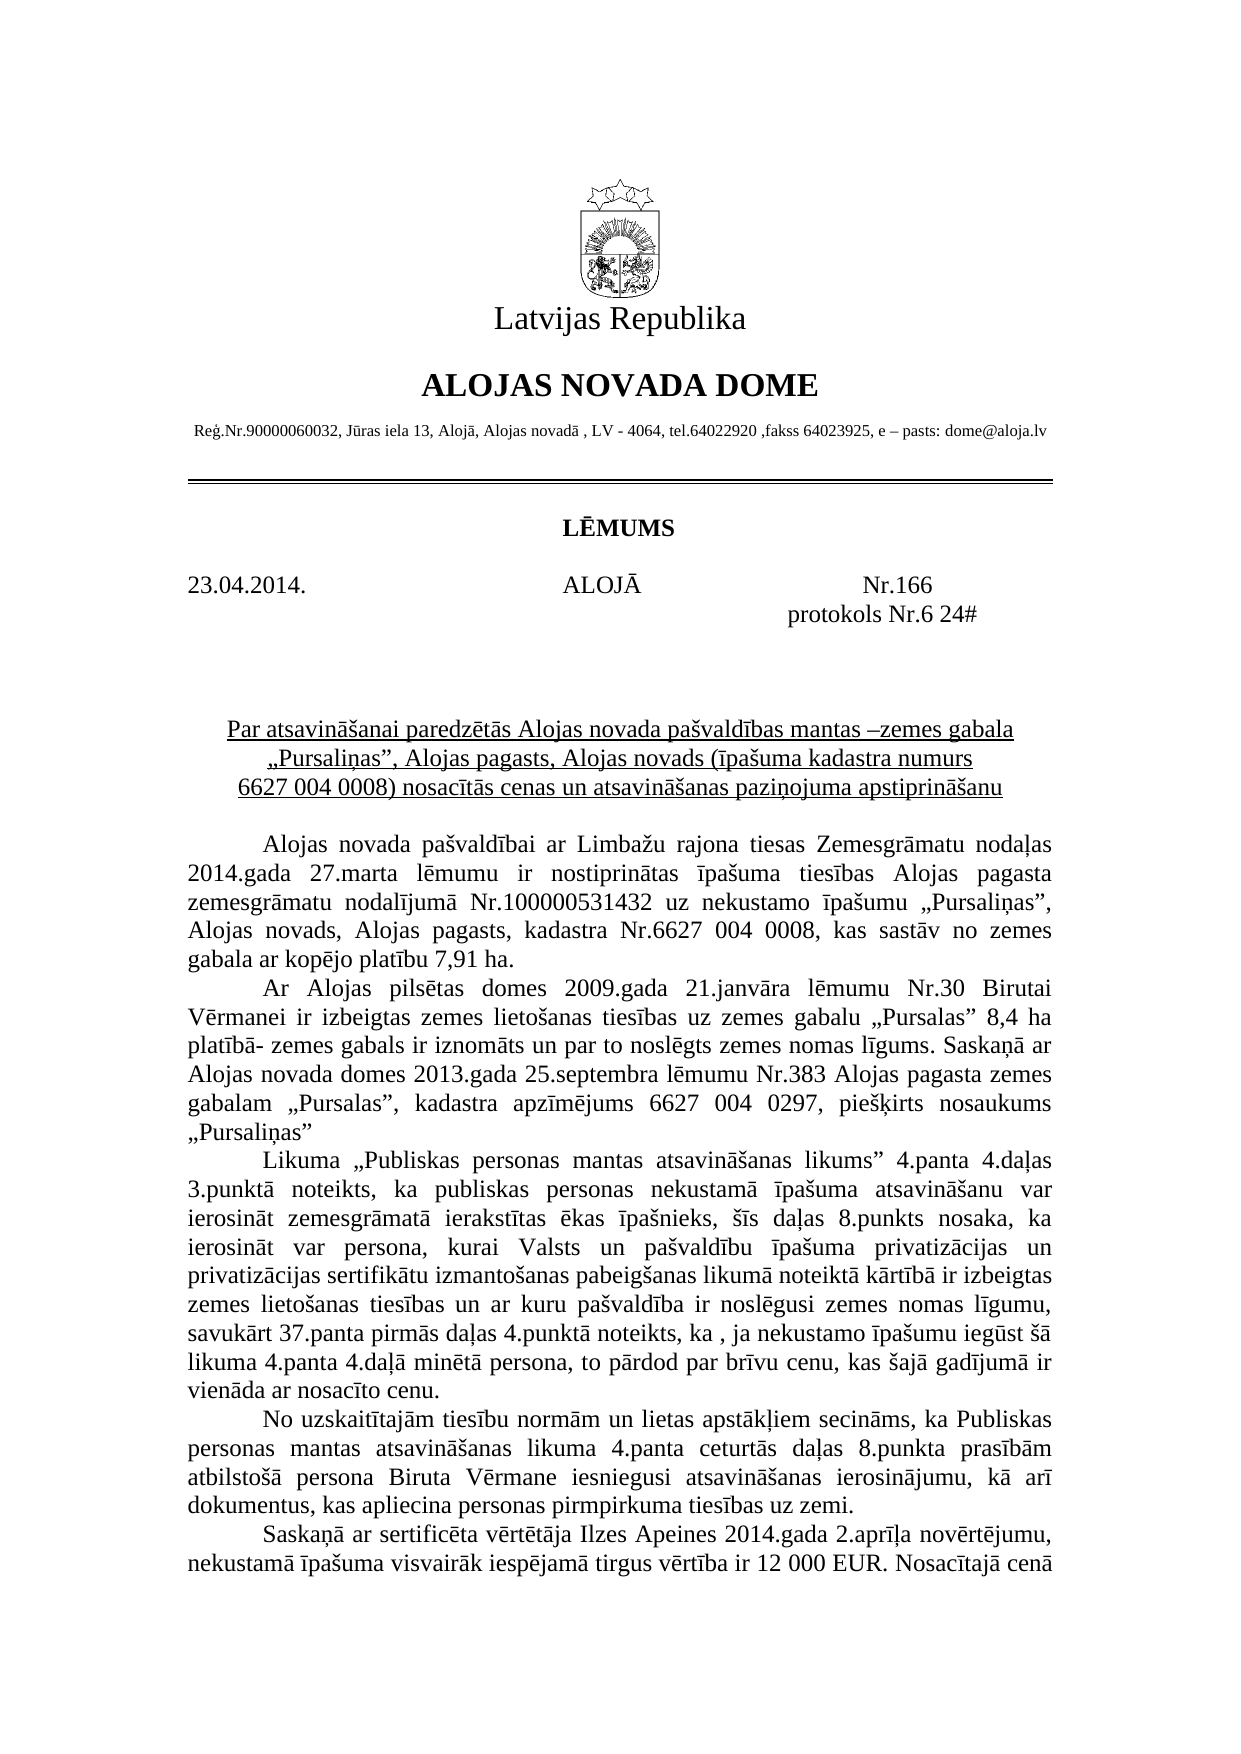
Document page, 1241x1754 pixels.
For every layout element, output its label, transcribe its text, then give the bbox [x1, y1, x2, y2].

text protokols Nr.6 24# [712, 599, 1053, 628]
text ALOJAS NOVADA DOME [187, 366, 1053, 404]
text Par atsavināšanai paredzētās Alojas novada pašvaldības mantas –zemes gabala „Pursaliņas”, Alojas pagasts, Alojas novads (īpašuma kadastra numurs 6627 004 0008) nosacītās cenas un atsavināšanas paziņojuma apstiprināšanu [187, 714, 1053, 800]
text Latvijas Republika [187, 298, 1053, 337]
picture [579, 178, 661, 299]
text Reģ.Nr.90000060032, Jūras iela 13, Alojā, Alojas novadā , LV - 4064, tel.64022920 ,fakss 64023925, e – pasts: dome@aloja.lv [187, 421, 1053, 484]
text Ar Alojas pilsētas domes 2009.gada 21.janvāra lēmumu Nr.30 Birutai Vērmanei ir izbeigtas zemes lietošanas tiesības uz zemes gabalu „Pursalas” 8,4 ha platībā- zemes gabals ir iznomāts un par to noslēgts zemes nomas līgums. Saskaņā ar Alojas novada domes 2013.gada 25.septembra lēmumu Nr.383 Alojas pagasta zemes gabalam „Pursalas”, kadastra apzīmējums 6627 004 0297, piešķirts nosaukums „Pursaliņas” [187, 973, 1053, 1145]
text Likuma „Publiskas personas mantas atsavināšanas likums” 4.panta 4.daļas 3.punktā noteikts, ka publiskas personas nekustamā īpašuma atsavināšanu var ierosināt zemesgrāmatā ierakstītas ēkas īpašnieks, šīs daļas 8.punkts nosaka, ka ierosināt var persona, kurai Valsts un pašvaldību īpašuma privatizācijas un privatizācijas sertifikātu izmantošanas pabeigšanas likumā noteiktā kārtībā ir izbeigtas zemes lietošanas tiesības un ar kuru pašvaldība ir noslēgusi zemes nomas līgumu, savukārt 37.panta pirmās daļas 4.punktā noteikts, ka , ja nekustamo īpašumu iegūst šā likuma 4.panta 4.daļā minētā persona, to pārdod par brīvu cenu, kas šajā gadījumā ir vienāda ar nosacīto cenu. [187, 1145, 1053, 1404]
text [187, 1519, 1053, 1577]
text 23.04.2014. ALOJĀ Nr.166 [187, 570, 1053, 599]
text No uzskaitītajām tiesību normām un lietas apstākļiem secināms, ka Publiskas personas mantas atsavināšanas likuma 4.panta ceturtās daļas 8.punkta prasībām atbilstošā persona Biruta Vērmane iesniegusi atsavināšanas ierosinājumu, kā arī dokumentus, kas apliecina personas pirmpirkuma tiesības uz zemi. [187, 1404, 1053, 1519]
text Alojas novada pašvaldībai ar Limbažu rajona tiesas Zemesgrāmatu nodaļas 2014.gada 27.marta lēmumu ir nostiprinātas īpašuma tiesības Alojas pagasta zemesgrāmatu nodalījumā Nr.100000531432 uz nekustamo īpašumu „Pursaliņas”, Alojas novads, Alojas pagasts, kadastra Nr.6627 004 0008, kas sastāv no zemes gabala ar kopējo platību 7,91 ha. [187, 829, 1053, 973]
